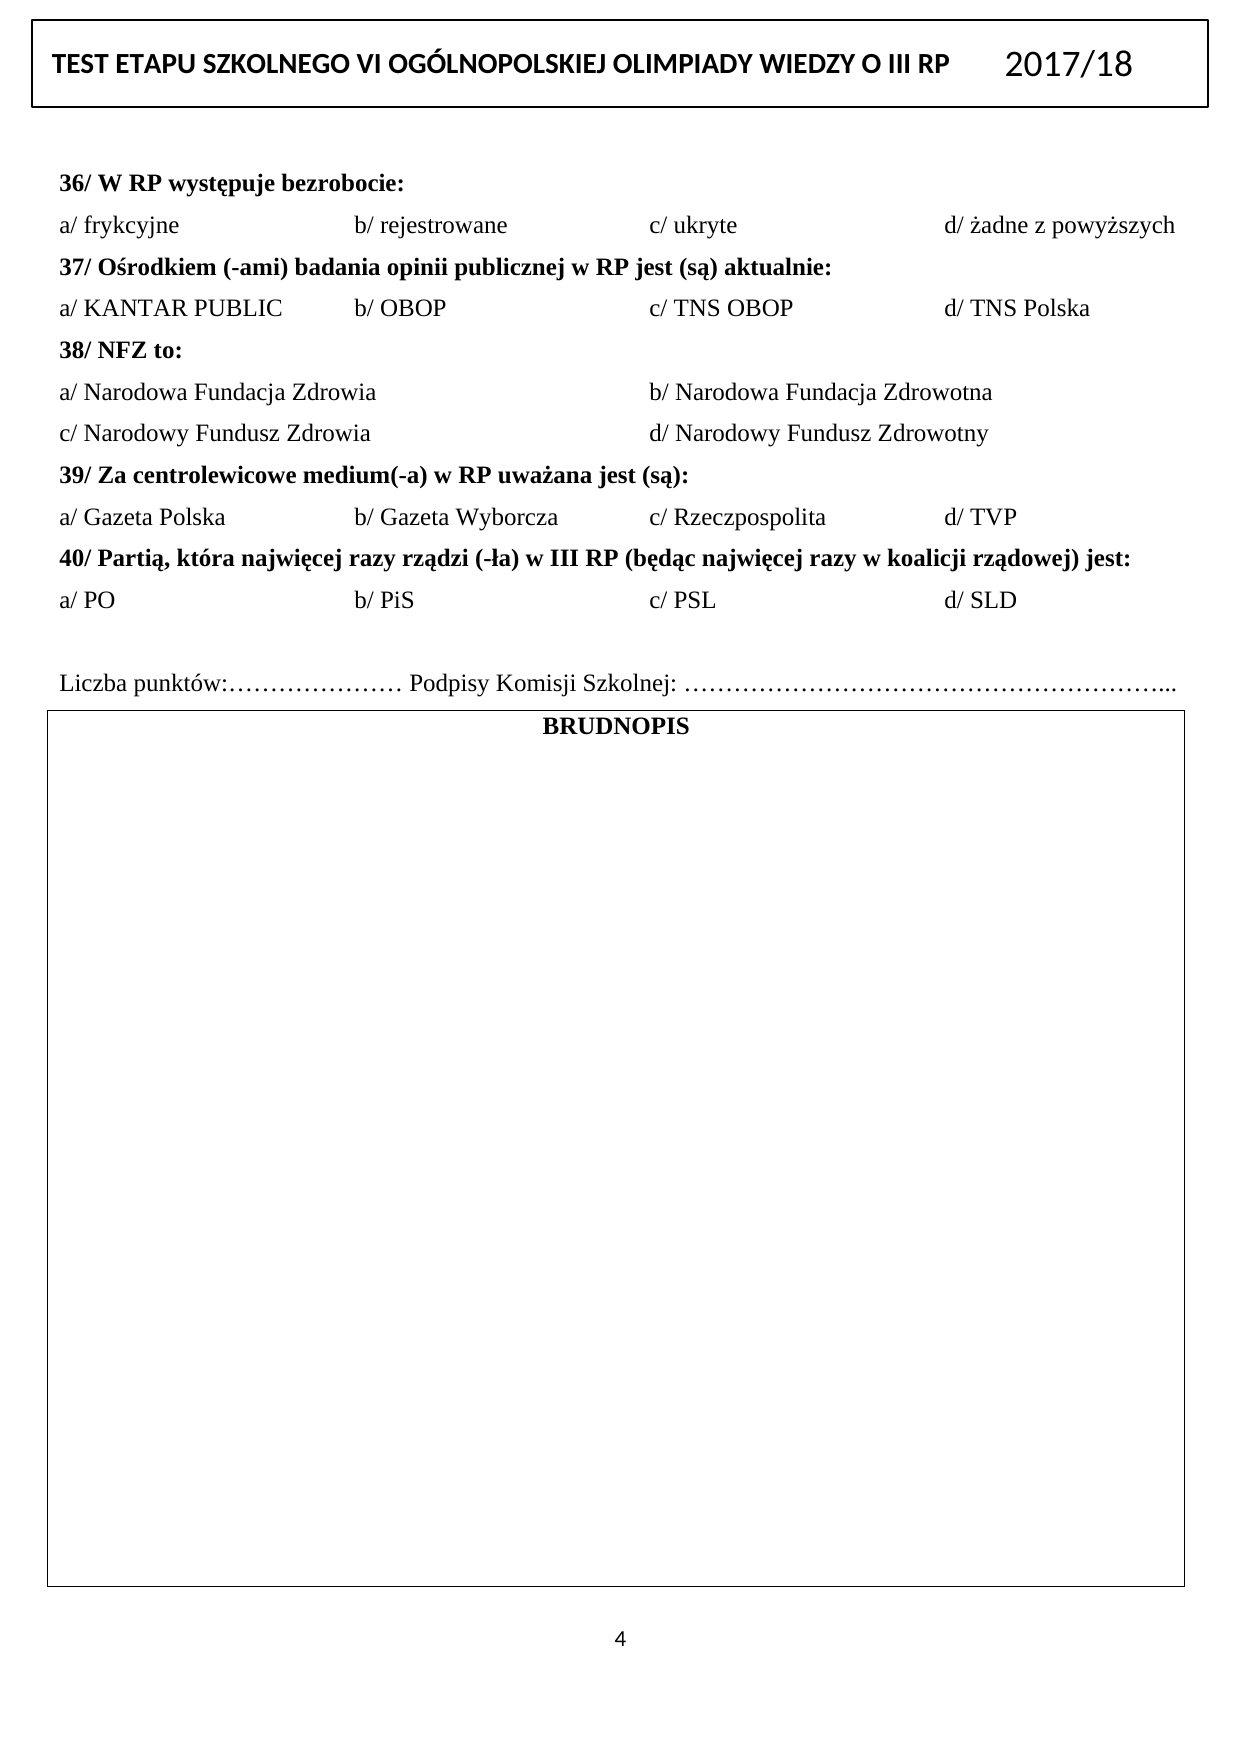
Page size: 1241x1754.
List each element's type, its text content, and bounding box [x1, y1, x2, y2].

text a/ Gazeta Polska b/ Gazeta Wyborcza c/ Rzeczpospolita d/ TVP [59, 502, 1181, 530]
text a/ KANTAR PUBLIC b/ OBOP c/ TNS OBOP d/ TNS Polska [59, 293, 1181, 322]
text 40/ Partią, która najwięcej razy rządzi (-ła) w III RP (będąc najwięcej razy w koalicji rządowej) jest: [59, 543, 1181, 572]
text Liczba punktów:………………… Podpisy Komisji Szkolnej: …………………………………………………... [59, 668, 1181, 697]
text c/ Narodowy Fundusz Zdrowia d/ Narodowy Fundusz Zdrowotny [59, 418, 1181, 447]
text 36/ W RP występuje bezrobocie: [59, 168, 1181, 197]
table_header BRUDNOPIS [48, 711, 1184, 1586]
text a/ Narodowa Fundacja Zdrowia b/ Narodowa Fundacja Zdrowotna [59, 377, 1181, 405]
text 37/ Ośrodkiem (-ami) badania opinii publicznej w RP jest (są) aktualnie: [59, 252, 1181, 280]
text 38/ NFZ to: [59, 335, 1181, 364]
text 39/ Za centrolewicowe medium(-a) w RP uważana jest (są): [59, 460, 1181, 489]
text a/ frykcyjne b/ rejestrowane c/ ukryte d/ żadne z powyższych [59, 210, 1181, 239]
text a/ PO b/ PiS c/ PSL d/ SLD [59, 585, 1181, 614]
